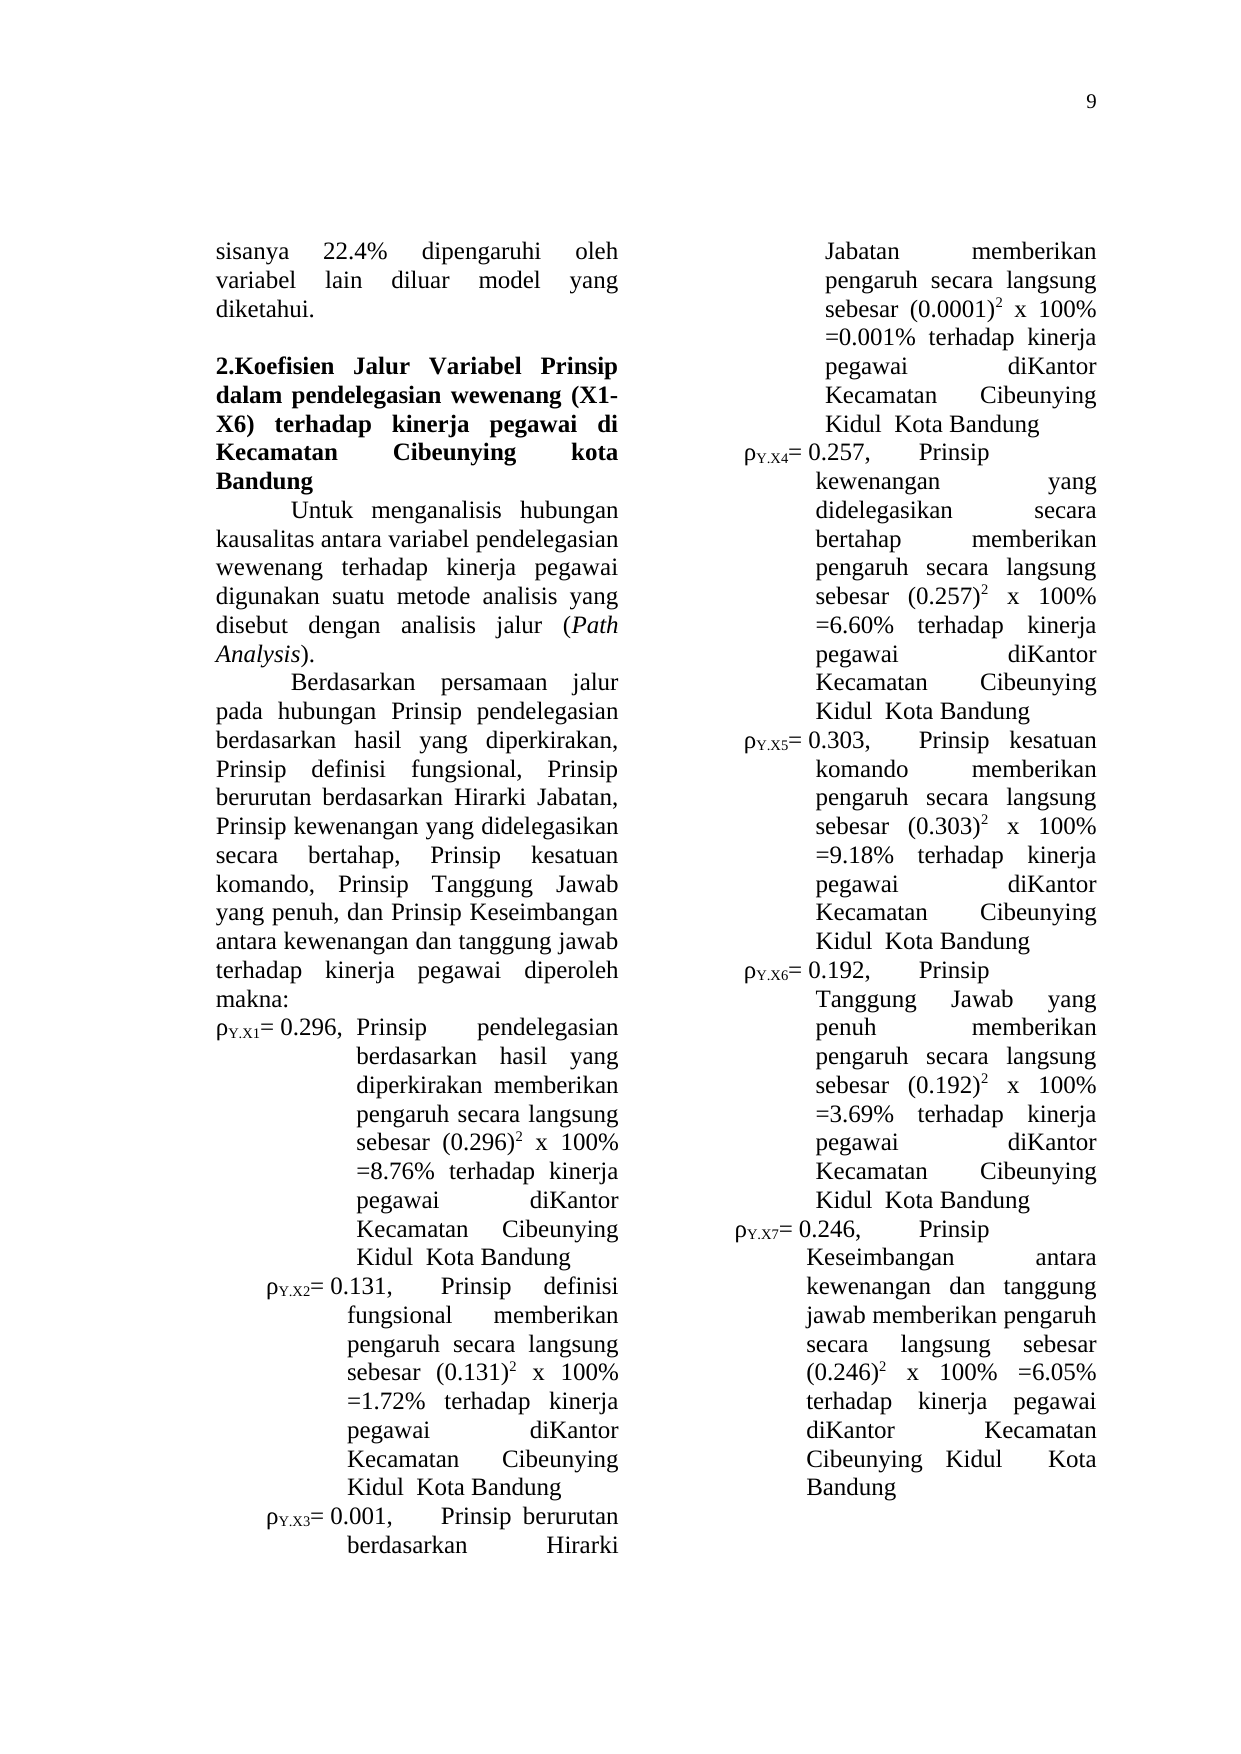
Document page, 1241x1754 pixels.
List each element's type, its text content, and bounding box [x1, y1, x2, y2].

text 2.Koefisien Jalur Variabel Prinsip dalam pendelegasian wewenang (X1-X6) terhadap kinerja pegawai di Kecamatan Cibeunying kota Bandung [216, 351, 618, 495]
text Berdasarkan persamaan jalur pada hubungan Prinsip pendelegasian berdasarkan hasil yang diperkirakan, Prinsip definisi fungsional, Prinsip berurutan berdasarkan Hirarki Jabatan, Prinsip kewenangan yang didelegasikan secara bertahap, Prinsip kesatuan komando, Prinsip Tanggung Jawab yang penuh, dan Prinsip Keseimbangan antara kewenangan dan tanggung jawab terhadap kinerja pegawai diperoleh makna: [216, 667, 618, 1012]
text ρY.X5= 0.303, Prinsip kesatuan komando memberikan pengaruh secara langsung sebesar (0.303)2 x 100% =9.18% terhadap kinerja pegawai diKantor Kecamatan Cibeunying Kidul Kota Bandung [744, 725, 1097, 955]
text ρY.X7= 0.246, Prinsip Keseimbangan antara kewenangan dan tanggung jawab memberikan pengaruh secara langsung sebesar (0.246)2 x 100% =6.05% terhadap kinerja pegawai diKantor Kecamatan Cibeunying Kidul Kota Bandung [734, 1214, 1097, 1501]
text ρY.X2= 0.131, Prinsip definisi fungsional memberikan pengaruh secara langsung sebesar (0.131)2 x 100% =1.72% terhadap kinerja pegawai diKantor Kecamatan Cibeunying Kidul Kota Bandung [266, 1271, 618, 1501]
text ρY.X3= 0.001, Prinsip berurutan berdasarkan Hirarki Jabatan memberikan pengaruh secara langsung sebesar (0.0001)2 x 100% =0.001% terhadap kinerja pegawai diKantor Kecamatan Cibeunying Kidul Kota Bandung [744, 236, 1097, 437]
text ρY.X1= 0.296, Prinsip pendelegasian berdasarkan hasil yang diperkirakan memberikan pengaruh secara langsung sebesar (0.296)2 x 100% =8.76% terhadap kinerja pegawai diKantor Kecamatan Cibeunying Kidul Kota Bandung [216, 1012, 618, 1271]
text ρY.X6= 0.192, Prinsip Tanggung Jawab yang penuh memberikan pengaruh secara langsung sebesar (0.192)2 x 100% =3.69% terhadap kinerja pegawai diKantor Kecamatan Cibeunying Kidul Kota Bandung [744, 955, 1097, 1214]
text Untuk menganalisis hubungan kausalitas antara variabel pendelegasian wewenang terhadap kinerja pegawai digunakan suatu metode analisis yang disebut dengan analisis jalur (Path Analysis). [216, 495, 618, 667]
text ρY.X3= 0.001, Prinsip berurutan berdasarkan Hirarki Jabatan memberikan pengaruh secara langsung sebesar (0.0001)2 x 100% =0.001% terhadap kinerja pegawai diKantor Kecamatan Cibeunying Kidul Kota Bandung [266, 1501, 618, 1559]
text ρY.X4= 0.257, Prinsip kewenangan yang didelegasikan secara bertahap memberikan pengaruh secara langsung sebesar (0.257)2 x 100% =6.60% terhadap kinerja pegawai diKantor Kecamatan Cibeunying Kidul Kota Bandung [744, 437, 1097, 725]
